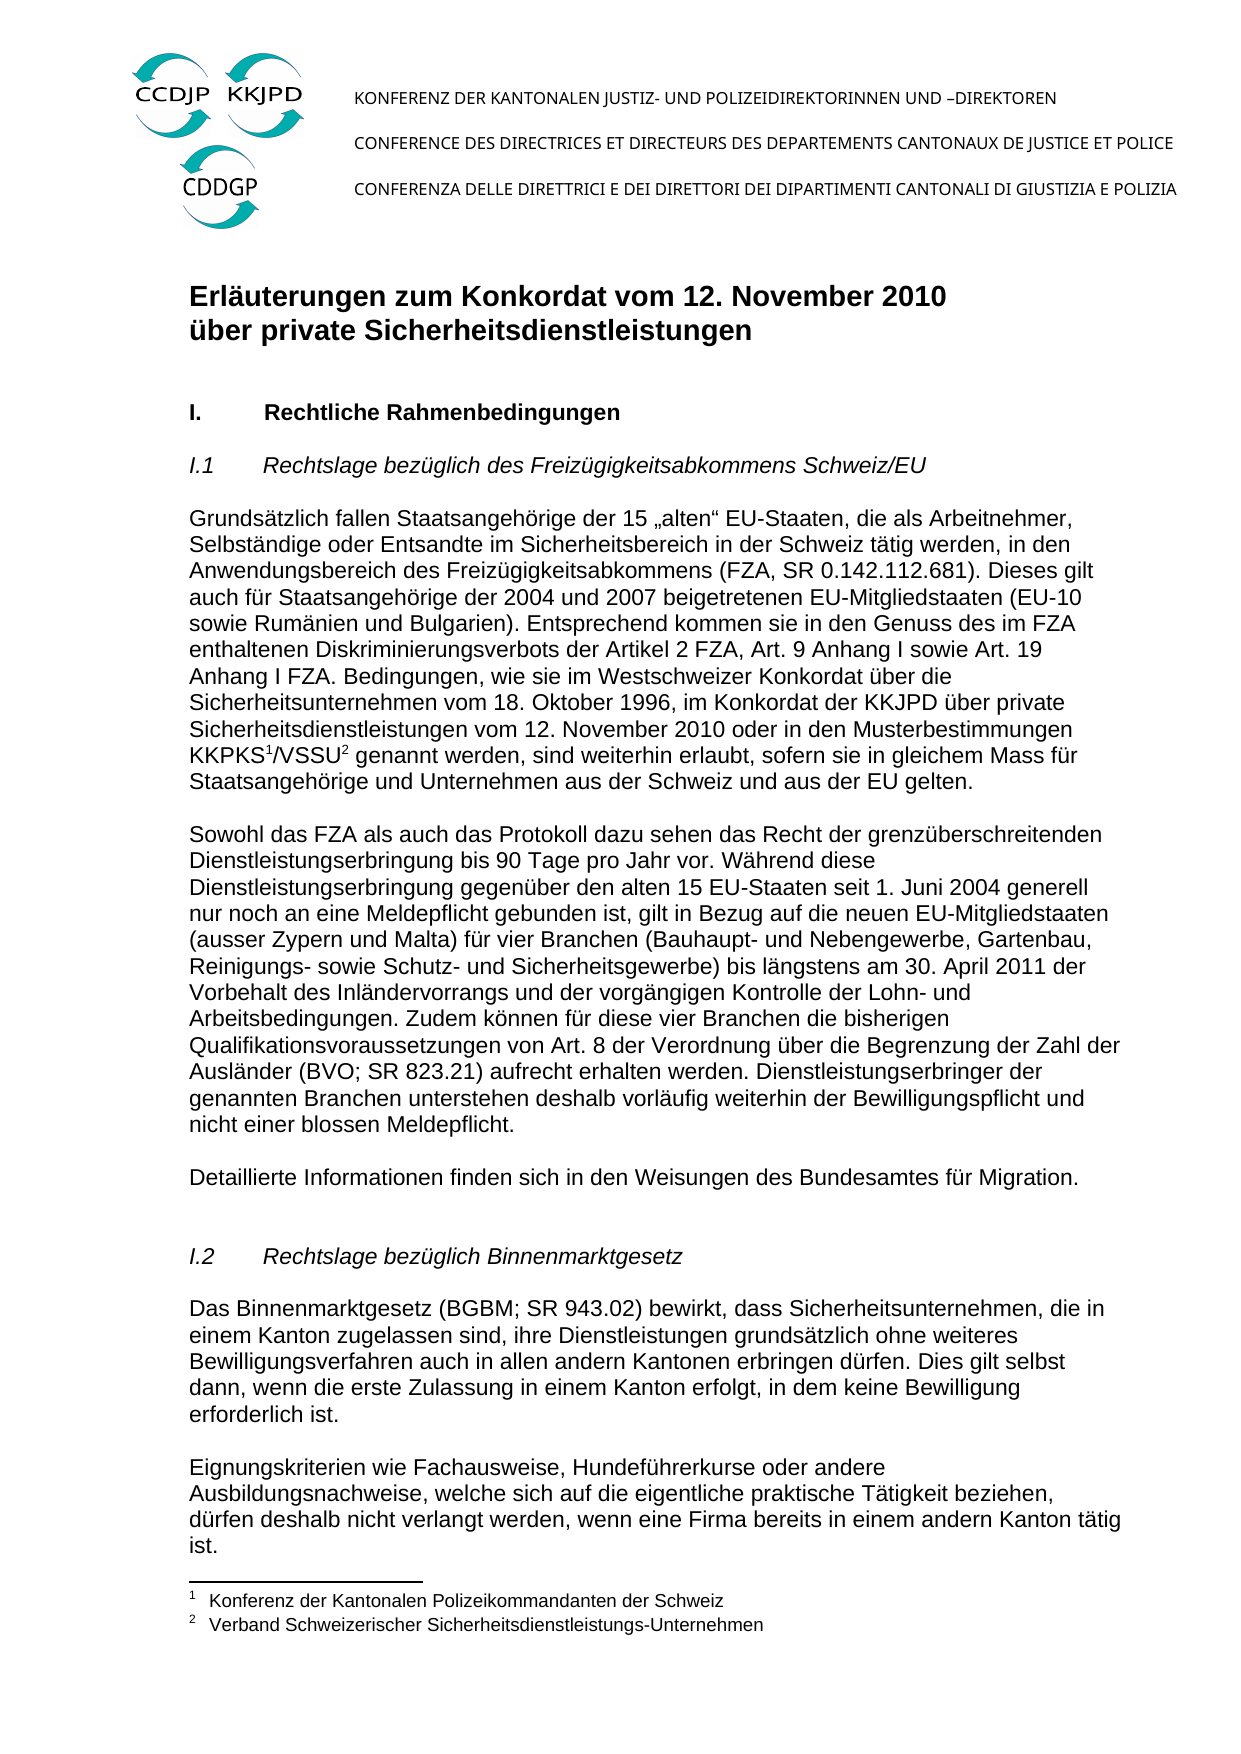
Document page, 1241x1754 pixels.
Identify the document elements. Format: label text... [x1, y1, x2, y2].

text Eignungskriterien wie Fachausweise, Hundeführerkurse oder andere Ausbildungsnachweise, welche sich auf die eigentliche praktische Tätigkeit beziehen, dürfen deshalb nicht verlangt werden, wenn eine Firma bereits in einem andern Kanton tätig ist. [189, 1453, 1122, 1559]
picture [136, 109, 211, 138]
text Sowohl das FZA als auch das Protokoll dazu sehen das Recht der grenzüberschreitenden Dienstleistungserbringung bis 90 Tage pro Jahr vor. Während diese Dienstleistungserbringung gegenüber den alten 15 EU-Staaten seit 1. Juni 2004 generell nur noch an eine Meldepflicht gebunden ist, gilt in Bezug auf die neuen EU-Mitgliedstaaten (ausser Zypern und Malta) für vier Branchen (Bauhaupt- und Nebengewerbe, Gartenbau, Reinigungs- sowie Schutz- und Sicherheitsgewerbe) bis längstens am 30. April 2011 der Vorbehalt des Inländervorrangs und der vorgängigen Kontrolle der Lohn- und Arbeitsbedingungen. Zudem können für diese vier Branchen die bisherigen Qualifikationsvoraussetzungen von Art. 8 der Verordnung über die Begrenzung der Zahl der Ausländer (BVO; SR 823.21) aufrecht erhalten werden. Dienstleistungserbringer der genannten Branchen unterstehen deshalb vorläufig weiterhin der Bewilligungspflicht und nicht einer blossen Meldepflicht. [189, 821, 1122, 1137]
text Grundsätzlich fallen Staatsangehörige der 15 „alten“ EU-Staaten, die als Arbeitnehmer, Selbständige oder Entsandte im Sicherheitsbereich in der Schweiz tätig werden, in den Anwendungsbereich des Freizügigkeitsabkommens (FZA, SR 0.142.112.681). Dieses gilt auch für Staatsangehörige der 2004 und 2007 beigetretenen EU-Mitgliedstaaten (EU-10 sowie Rumänien und Bulgarien). Entsprechend kommen sie in den Genuss des im FZA enthaltenen Diskriminierungsverbots der Artikel 2 FZA, Art. 9 Anhang I sowie Art. 19 Anhang I FZA. Bedingungen, wie sie im Westschweizer Konkordat über die Sicherheitsunternehmen vom 18. Oktober 1996, im Konkordat der KKJPD über private Sicherheitsdienstleistungen vom 12. November 2010 oder in den Musterbestimmungen KKPKS/VSSU genannt werden, sind weiterhin erlaubt, sofern sie in gleichem Mass für Staatsangehörige und Unternehmen aus der Schweiz und aus der EU gelten. [189, 505, 1122, 794]
text I.2 Rechtslage bezüglich Binnenmarktgesetz [189, 1243, 1122, 1269]
text Das Binnenmarktgesetz (BGBM; SR 943.02) bewirkt, dass Sicherheitsunternehmen, die in einem Kanton zugelassen sind, ihre Dienstleistungen grundsätzlich ohne weiteres Bewilligungsverfahren auch in allen andern Kantonen erbringen dürfen. Dies gilt selbst dann, wenn die erste Zulassung in einem Kanton erfolgt, in dem keine Bewilligung erforderlich ist. [189, 1295, 1122, 1427]
picture [183, 200, 259, 229]
text Detaillierte Informationen finden sich in den Weisungen des Bundesamtes für Migration. [189, 1163, 1122, 1190]
picture [228, 109, 304, 138]
picture [180, 145, 255, 174]
text I.1 Rechtslage bezüglich des Freizügigkeitsabkommens Schweiz/EU [189, 452, 1122, 478]
text Erläuterungen zum Konkordat vom 12. November 2010 über private Sicherheitsdienstleistungen [189, 279, 1122, 347]
picture [132, 53, 208, 83]
picture [225, 53, 301, 83]
list Rechtliche Rahmenbedingungen [189, 399, 1122, 426]
